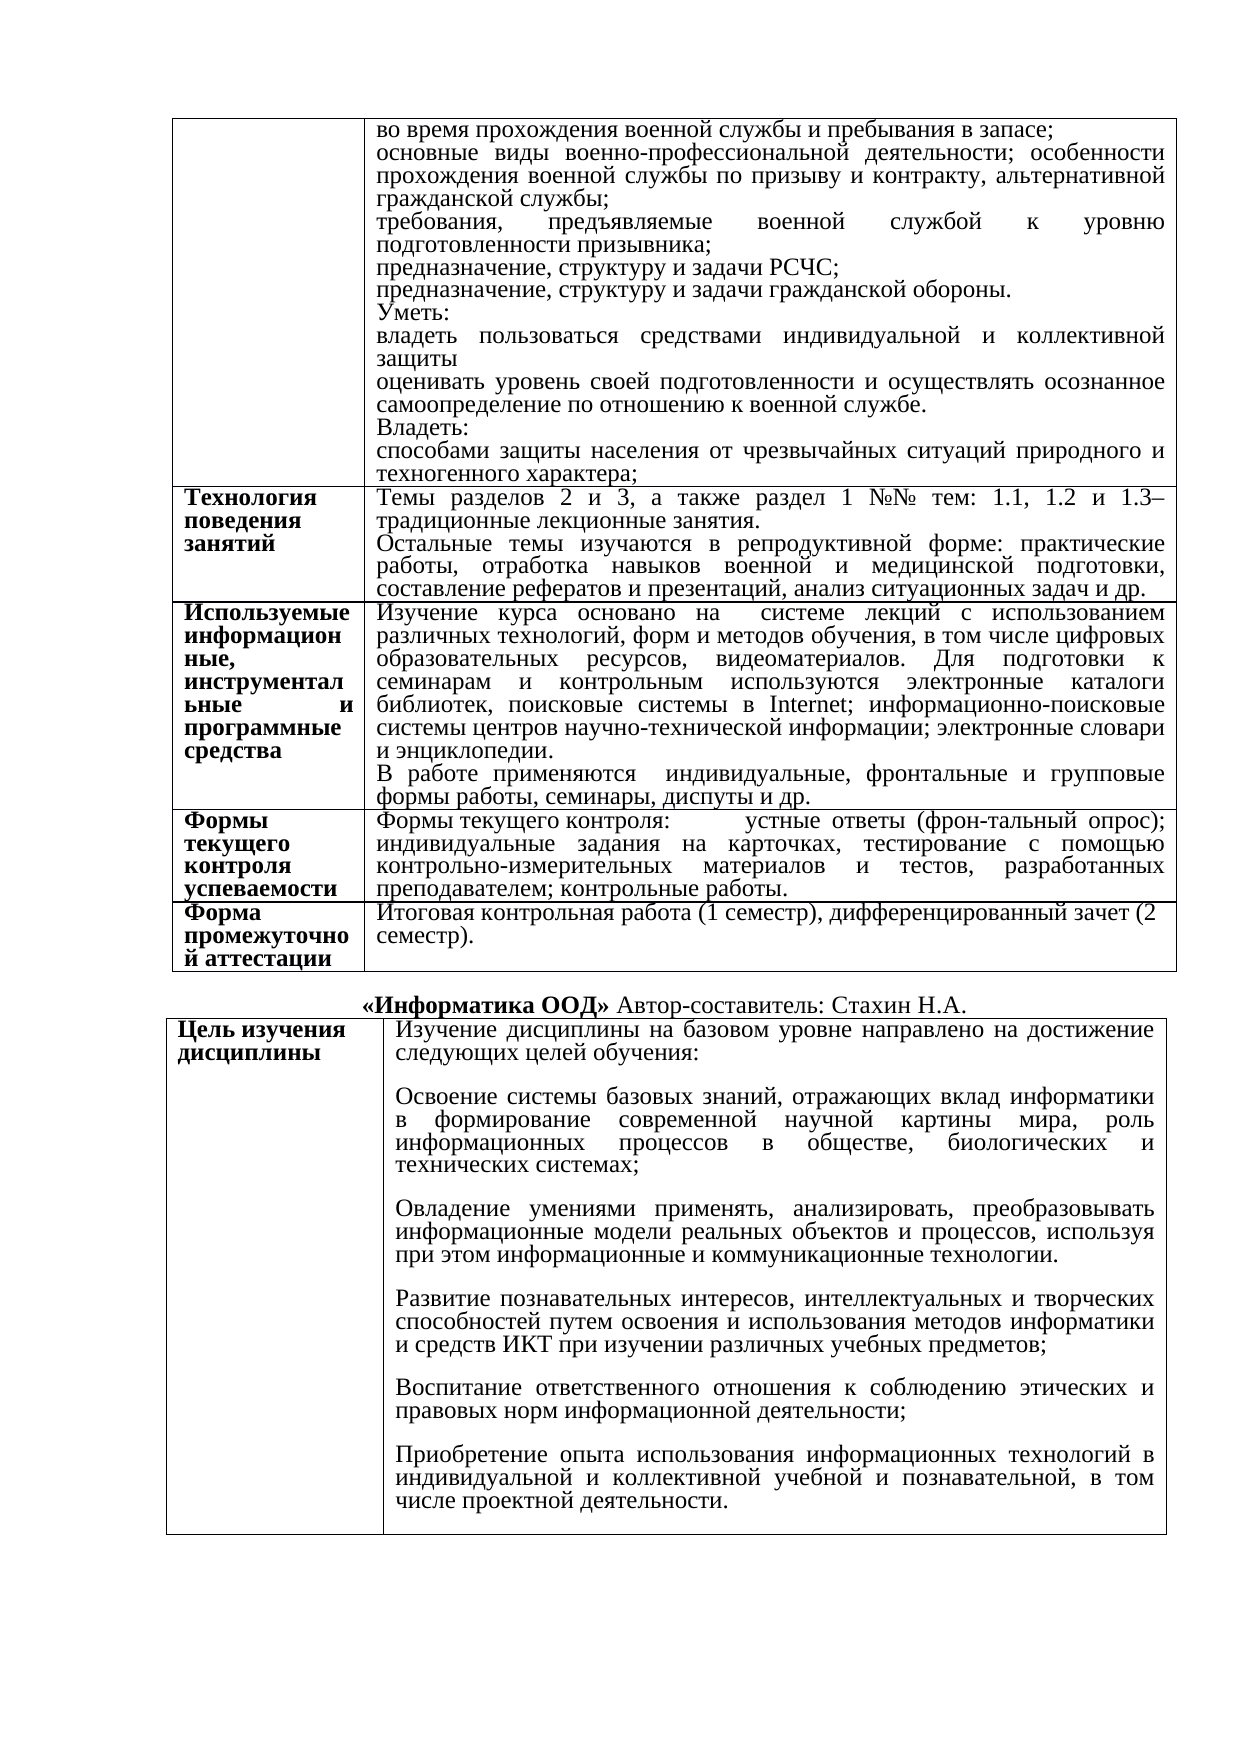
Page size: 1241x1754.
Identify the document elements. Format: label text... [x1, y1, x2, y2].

table_cell Итоговая контрольная работа (1 семестр), дифференцированный зачет (2 семестр). [365, 903, 1176, 971]
table_cell Технология поведения занятий [173, 487, 364, 601]
table_cell Темы разделов 2 и 3, а также раздел 1 №№ тем: 1.1, 1.2 и 1.3– традиционные лекционные занятия. Остальные темы изучаются в репродуктивной форме: практические работы, отработка навыков военной и медицинской подготовки, составление рефератов и презентаций, анализ ситуационных задач и др. [365, 487, 1176, 601]
table_cell Используемые информационные, инструментальные и программные средства [173, 603, 364, 809]
table_header Цель изучения дисциплины [167, 1019, 383, 1534]
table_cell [365, 119, 1176, 486]
table_cell Изучение курса основано на системе лекций с использованием различных технологий, форм и методов обучения, в том числе цифровых образовательных ресурсов, видеоматериалов. Для подготовки к семинарам и контрольным используются электронные каталоги библиотек, поисковые системы в Internet; информационно-поисковые системы центров научно-технической информации; электронные словари и энциклопедии. В работе применяются индивидуальные, фронтальные и групповые формы работы, семинары, диспуты и др. [365, 603, 1176, 809]
table_cell Форма промежуточной аттестации [173, 903, 364, 971]
table_cell Формы текущего контроля успеваемости [173, 810, 364, 901]
table_cell Формы текущего контроля: устные ответы (фрон-тальный опрос); индивидуальные задания на карточках, тестирование с помощью контрольно-измерительных материалов и тестов, разработанных преподавателем; контрольные работы. [365, 810, 1176, 901]
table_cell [173, 119, 364, 486]
text «Информатика ООД» Автор-составитель: Стахин Н.А. [177, 995, 1152, 1018]
table_header Изучение дисциплины на базовом уровне направлено на достижение следующих целей обучения: Освоение системы базовых знаний, отражающих вклад информатики в формирование современной научной картины мира, роль информационных процессов в обществе, биологических и технических системах; Овладение умениями применять, анализировать, преобразовывать информационные модели реальных объектов и процессов, используя при этом информационные и коммуникационные технологии. Развитие познавательных интересов, интеллектуальных и творческих способностей путем освоения и использования методов информатики и средств ИКТ при изучении различных учебных предметов; Воспитание ответственного отношения к соблюдению этических и правовых норм информационной деятельности; Приобретение опыта использования информационных технологий в индивидуальной и коллективной учебной и познавательной, в том числе проектной деятельности. [384, 1019, 1166, 1534]
